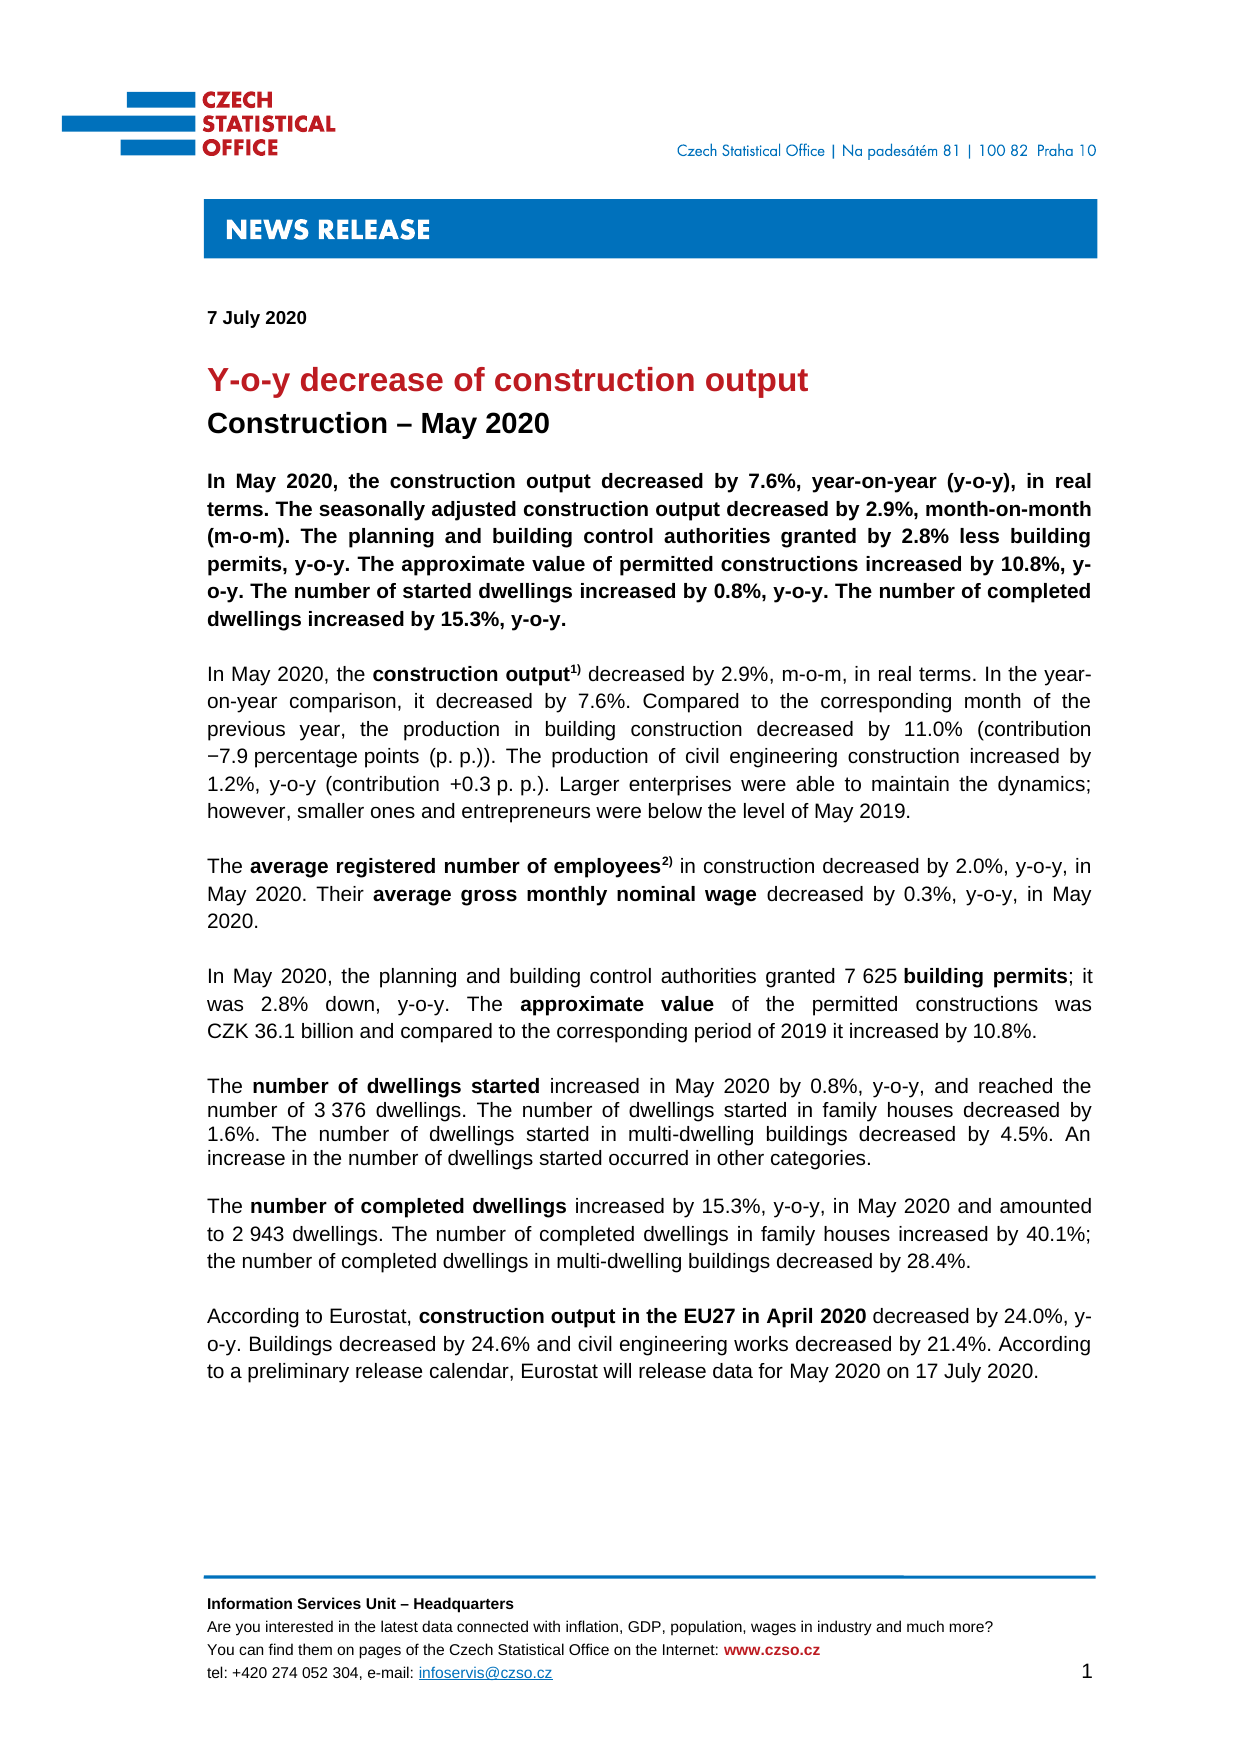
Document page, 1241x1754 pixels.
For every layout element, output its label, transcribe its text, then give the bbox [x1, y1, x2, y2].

text Y-o-y decrease of construction output [207, 361, 1092, 398]
text 7 July 2020 [207, 307, 1092, 329]
text In May 2020, the planning and building control authorities granted 7 625 building permits; it was 2.8% down, y-o-y. The approximate value of the permitted constructions was CZK 36.1 billion and compared to the corresponding period of 2019 it increased by 10.8%. [207, 964, 1092, 1043]
text The number of dwellings started increased in May 2020 by 0.8%, y-o-y, and reached the number of 3 376 dwellings. The number of dwellings started in family houses decreased by 1.6%. The number of dwellings started in multi-dwelling buildings decreased by 4.5%. An increase in the number of dwellings started occurred in other categories. [207, 1074, 1092, 1170]
text In May 2020, the construction output decreased by 7.6%, year-on-year (y-o-y), in real terms. The seasonally adjusted construction output decreased by 2.9%, month-on-month (m-o-m). The planning and building control authorities granted by 2.8% less building permits, y-o-y. The approximate value of permitted constructions increased by 10.8%, y-o-y. The number of started dwellings increased by 0.8%, y-o-y. The number of completed dwellings increased by 15.3%, y-o-y. [207, 469, 1092, 631]
text The average registered number of employees2) in construction decreased by 2.0%, y-o-y, in May 2020. Their average gross monthly nominal wage decreased by 0.3%, y-o-y, in May 2020. [207, 854, 1092, 933]
text In May 2020, the construction output1) decreased by 2.9%, m-o-m, in real terms. In the year-on-year comparison, it decreased by 7.6%. Compared to the corresponding month of the previous year, the production in building construction decreased by 11.0% (contribution −7.9 percentage points (p. p.)). The production of civil engineering construction increased by 1.2%, y-o-y (contribution +0.3 p. p.). Larger enterprises were able to maintain the dynamics; however, smaller ones and entrepreneurs were below the level of May 2019. [207, 662, 1092, 823]
text According to Eurostat, construction output in the EU27 in April 2020 decreased by 24.0%, y-o-y. Buildings decreased by 24.6% and civil engineering works decreased by 21.4%. According to a preliminary release calendar, Eurostat will release data for May 2020 on 17 July 2020. [207, 1304, 1092, 1383]
text Construction – May 2020 [207, 407, 1092, 440]
text The number of completed dwellings increased by 15.3%, y-o-y, in May 2020 and amounted to 2 943 dwellings. The number of completed dwellings in family houses increased by 40.1%; the number of completed dwellings in multi-dwelling buildings decreased by 28.4%. [207, 1194, 1092, 1273]
